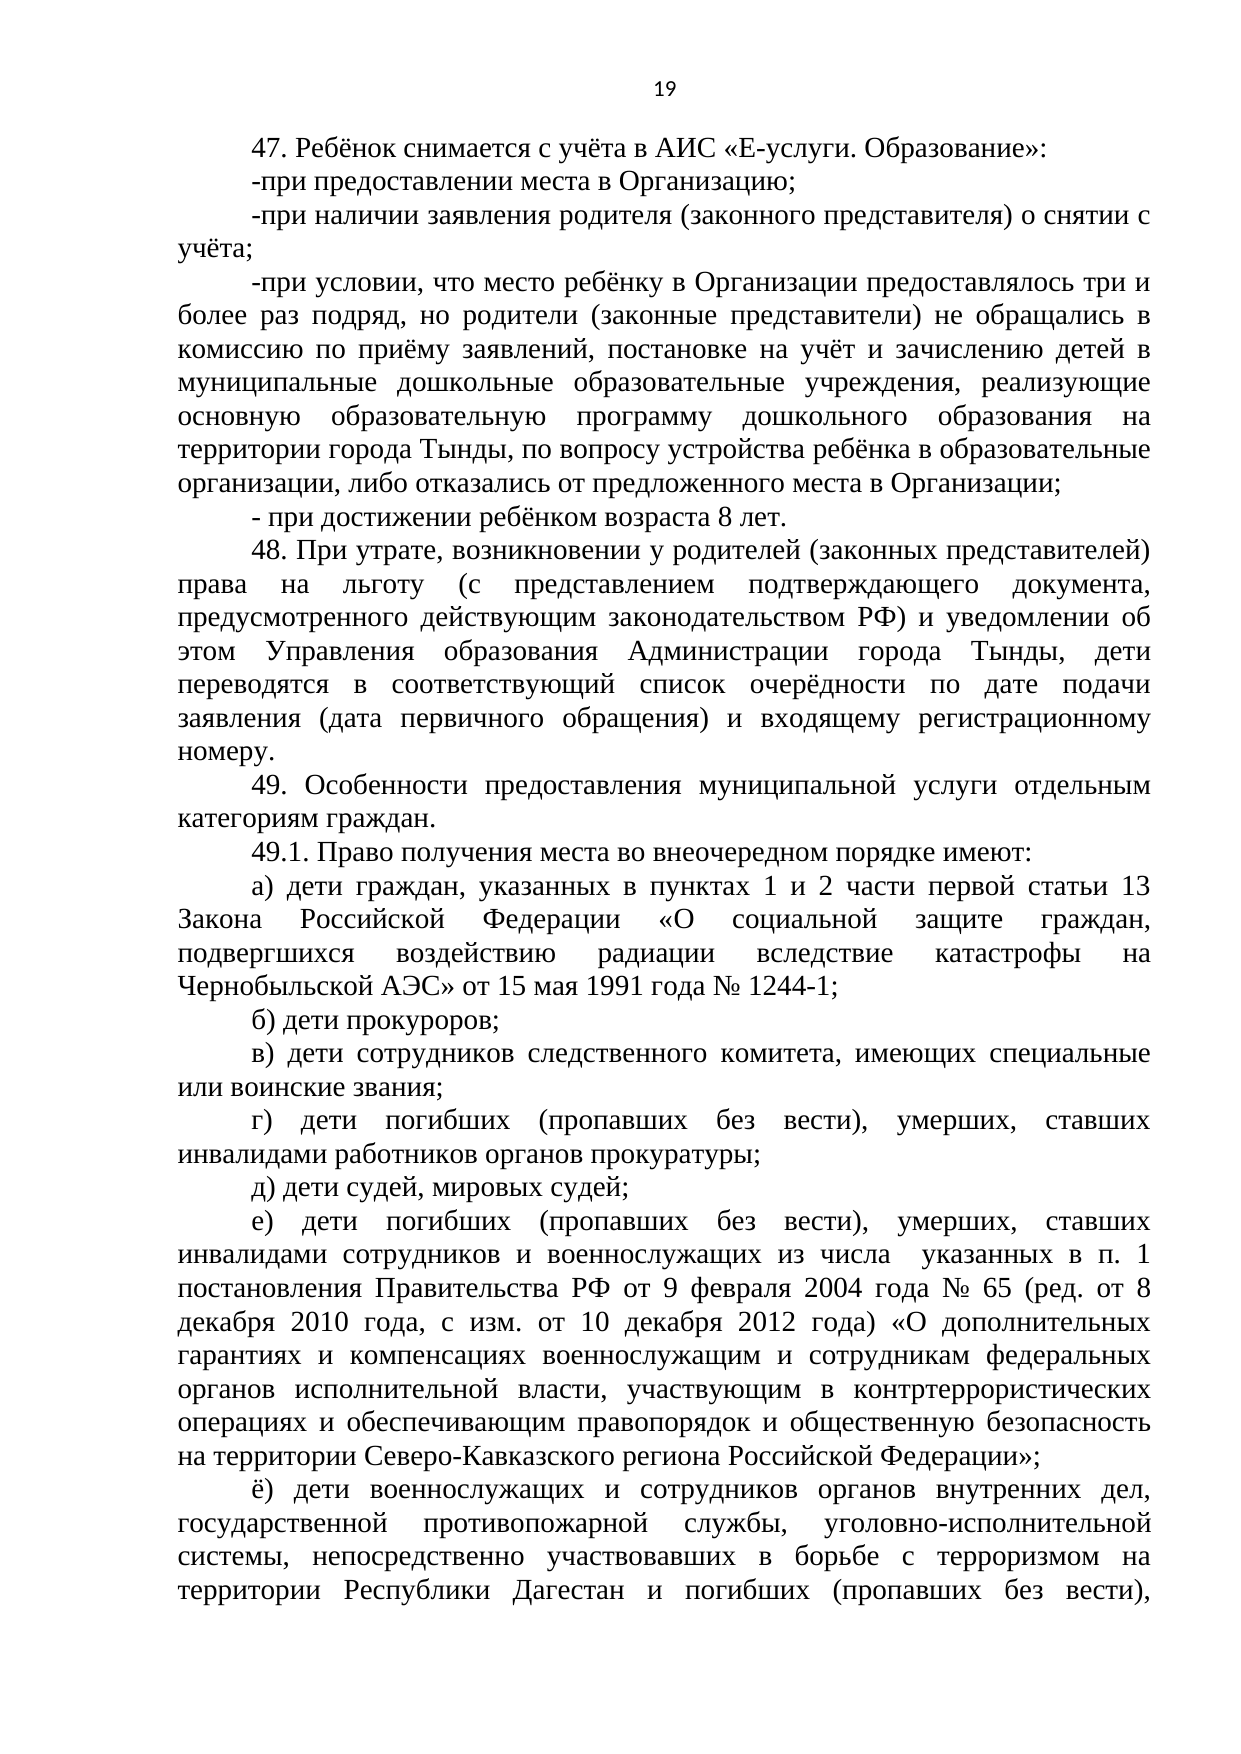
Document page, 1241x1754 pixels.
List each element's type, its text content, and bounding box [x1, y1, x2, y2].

text 49. Особенности предоставления муниципальной услуги отдельным категориям граждан. [177, 767, 1152, 834]
text е) дети погибших (пропавших без вести), умерших, ставших инвалидами сотрудников и военнослужащих из числа указанных в п. 1 постановления Правительства РФ от 9 февраля 2004 года № 65 (ред. от 8 декабря 2010 года, с изм. от 10 декабря 2012 года) «О дополнительных гарантиях и компенсациях военнослужащим и сотрудникам федеральных органов исполнительной власти, участвующим в контртеррористических операциях и обеспечивающим правопорядок и общественную безопасность на территории Северо-Кавказского региона Российской Федерации»; [177, 1203, 1152, 1471]
text а) дети граждан, указанных в пунктах 1 и 2 части первой статьи 13 Закона Российской Федерации «О социальной защите граждан, подвергшихся воздействию радиации вследствие катастрофы на Чернобыльской АЭС» от 15 мая 1991 года № 1244-1; [177, 868, 1152, 1002]
text в) дети сотрудников следственного комитета, имеющих специальные или воинские звания; [177, 1035, 1152, 1102]
text -при предоставлении места в Организацию; [177, 163, 1152, 197]
text г) дети погибших (пропавших без вести), умерших, ставших инвалидами работников органов прокуратуры; [177, 1102, 1152, 1169]
text -при наличии заявления родителя (законного представителя) о снятии с учёта; [177, 197, 1152, 264]
text - при достижении ребёнком возраста 8 лет. [177, 499, 1152, 532]
text -при условии, что место ребёнку в Организации предоставлялось три и более раз подряд, но родители (законные представители) не обращались в комиссию по приёму заявлений, постановке на учёт и зачислению детей в муниципальные дошкольные образовательные учреждения, реализующие основную образовательную программу дошкольного образования на территории города Тынды, по вопросу устройства ребёнка в образовательные организации, либо отказались от предложенного места в Организации; [177, 264, 1152, 499]
text д) дети судей, мировых судей; [177, 1169, 1152, 1203]
text 49.1. Право получения места во внеочередном порядке имеют: [177, 834, 1152, 868]
text б) дети прокуроров; [177, 1002, 1152, 1035]
text 47. Ребёнок снимается с учёта в АИС «Е-услуги. Образование»: [177, 130, 1152, 163]
text 48. При утрате, возникновении у родителей (законных представителей) права на льготу (с представлением подтверждающего документа, предусмотренного действующим законодательством РФ) и уведомлении об этом Управления образования Администрации города Тынды, дети переводятся в соответствующий список очерёдности по дате подачи заявления (дата первичного обращения) и входящему регистрационному номеру. [177, 532, 1152, 767]
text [177, 1471, 1152, 1606]
